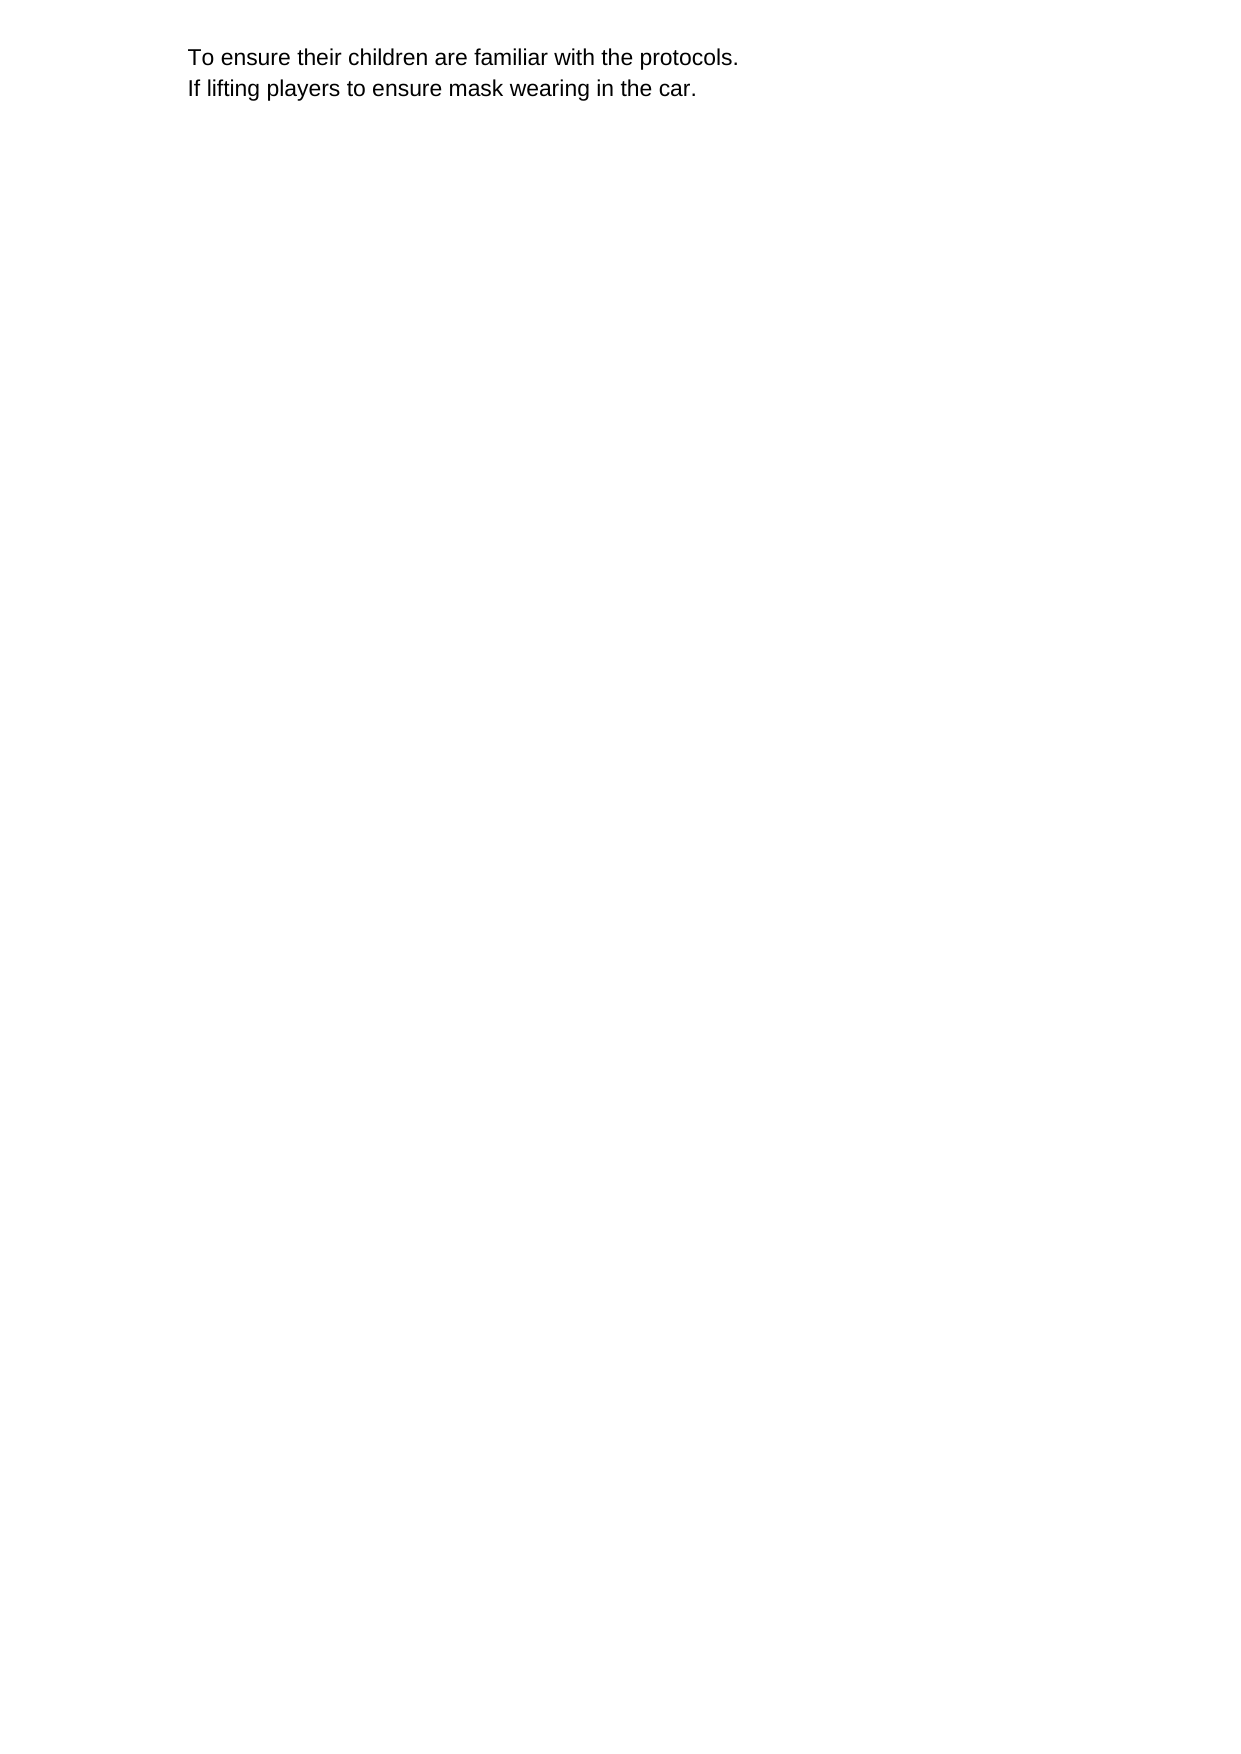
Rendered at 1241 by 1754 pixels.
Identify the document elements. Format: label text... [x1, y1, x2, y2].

text To ensure their children are familiar with the protocols. [187, 44, 1090, 71]
text If lifting players to ensure mask wearing in the car. [187, 74, 1090, 101]
